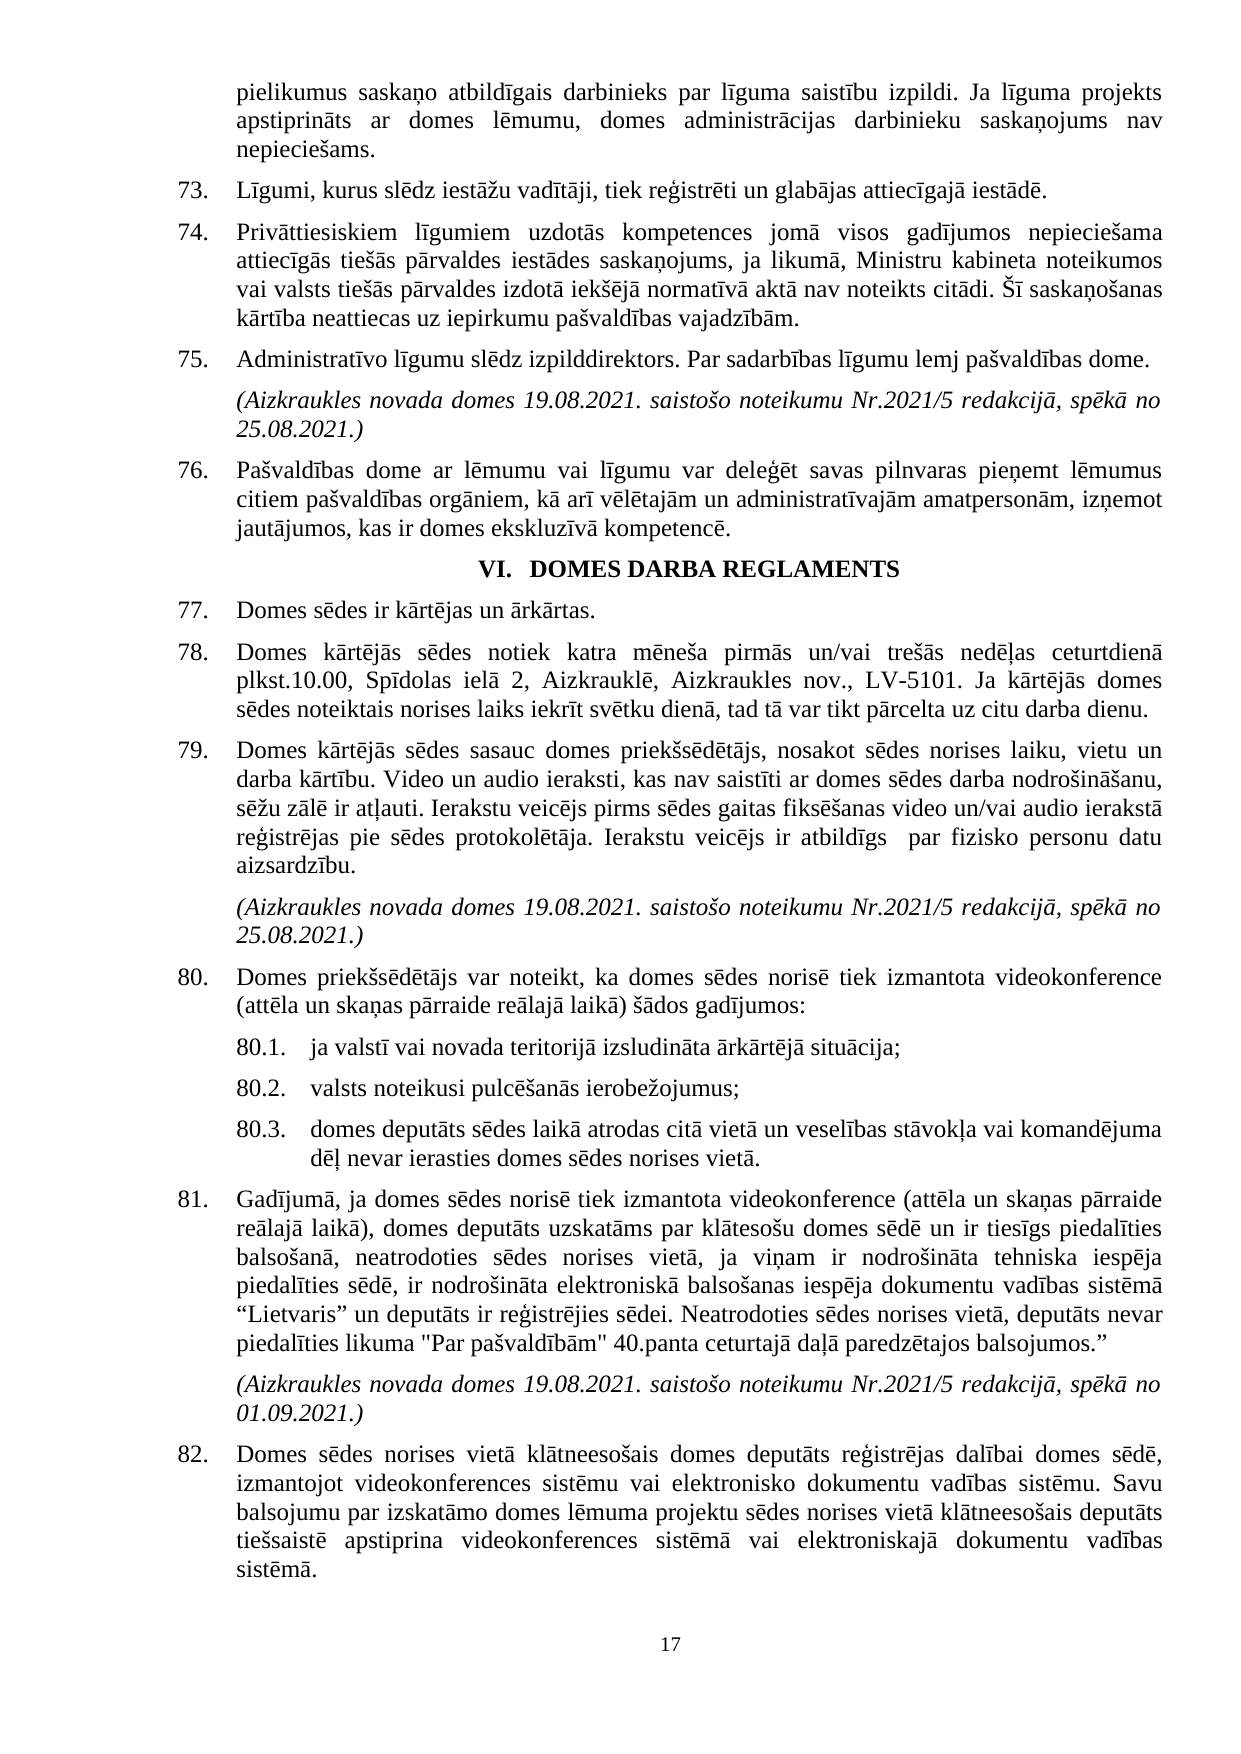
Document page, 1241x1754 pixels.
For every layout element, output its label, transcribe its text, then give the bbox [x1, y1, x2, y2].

list Domes sēdes norises vietā klātneesošais domes deputāts reģistrējas dalībai domes sēdē, izmantojot videokonferences sistēmu vai elektronisko dokumentu vadības sistēmu. Savu balsojumu par izskatāmo domes lēmuma projektu sēdes norises vietā klātneesošais deputāts tiešsaistē apstiprina videokonferences sistēmā vai elektroniskajā dokumentu vadības sistēmā. [177, 1439, 1163, 1583]
text (Aizkraukles novada domes 19.08.2021. saistošo noteikumu Nr.2021/5 redakcijā, spēkā no 25.08.2021.) [236, 386, 1163, 443]
list Līgumi, kurus slēdz iestāžu vadītāji, tiek reģistrēti un glabājas attiecīgajā iestādē. [177, 176, 1163, 204]
list DOMES DARBA REGLAMENTS [214, 554, 1163, 583]
list Privāttiesiskiem līgumiem uzdotās kompetences jomā visos gadījumos nepieciešama attiecīgās tiešās pārvaldes iestādes saskaņojums, ja likumā, Ministru kabineta noteikumos vai valsts tiešās pārvaldes izdotā iekšējā normatīvā aktā nav noteikts citādi. Šī saskaņošanas kārtība neattiecas uz iepirkumu pašvaldības vajadzībām. [177, 217, 1163, 332]
list Gadījumā, ja domes sēdes norisē tiek izmantota videokonference (attēla un skaņas pārraide reālajā laikā), domes deputāts uzskatāms par klātesošu domes sēdē un ir tiesīgs piedalīties balsošanā, neatrodoties sēdes norises vietā, ja viņam ir nodrošināta tehniska iespēja piedalīties sēdē, ir nodrošināta elektroniskā balsošanas iespēja dokumentu vadības sistēmā “Lietvaris” un deputāts ir reģistrējies sēdei. Neatrodoties sēdes norises vietā, deputāts nevar piedalīties likuma "Par pašvaldībām" 40.panta ceturtajā daļā paredzētajos balsojumos.” [177, 1184, 1163, 1357]
list ja valstī vai novada teritorijā izsludināta ārkārtējā situācija; [236, 1032, 1163, 1061]
list Administratīvo līgumu slēdz izpilddirektors. Par sadarbības līgumu lemj pašvaldības dome. [177, 344, 1163, 373]
list Domes kārtējās sēdes notiek katra mēneša pirmās un/vai trešās nedēļas ceturtdienā plkst.10.00, Spīdolas ielā 2, Aizkrauklē, Aizkraukles nov., LV-5101. Ja kārtējās domes sēdes noteiktais norises laiks iekrīt svētku dienā, tad tā var tikt pārcelta uz citu darba dienu. [177, 637, 1163, 723]
text (Aizkraukles novada domes 19.08.2021. saistošo noteikumu Nr.2021/5 redakcijā, spēkā no 01.09.2021.) [236, 1369, 1163, 1427]
list Domes kārtējās sēdes sasauc domes priekšsēdētājs, nosakot sēdes norises laiku, vietu un darba kārtību. Video un audio ieraksti, kas nav saistīti ar domes sēdes darba nodrošināšanu, sēžu zālē ir atļauti. Ierakstu veicējs pirms sēdes gaitas fiksēšanas video un/vai audio ierakstā reģistrējas pie sēdes protokolētāja. Ierakstu veicējs ir atbildīgs par fizisko personu datu aizsardzību. [177, 736, 1163, 879]
list domes deputāts sēdes laikā atrodas citā vietā un veselības stāvokļa vai komandējuma dēļ nevar ierasties domes sēdes norises vietā. [236, 1114, 1163, 1172]
list Domes priekšsēdētājs var noteikt, ka domes sēdes norisē tiek izmantota videokonference (attēla un skaņas pārraide reālajā laikā) šādos gadījumos: [177, 962, 1163, 1019]
list valsts noteikusi pulcēšanās ierobežojumus; [236, 1073, 1163, 1102]
list Pašvaldības dome ar lēmumu vai līgumu var deleģēt savas pilnvaras pieņemt lēmumus citiem pašvaldības orgāniem, kā arī vēlētajām un administratīvajām amatpersonām, izņemot jautājumos, kas ir domes ekskluzīvā kompetencē. [177, 456, 1163, 542]
text (Aizkraukles novada domes 19.08.2021. saistošo noteikumu Nr.2021/5 redakcijā, spēkā no 25.08.2021.) [236, 892, 1163, 949]
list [177, 77, 1163, 163]
list Domes sēdes ir kārtējas un ārkārtas. [177, 596, 1163, 624]
